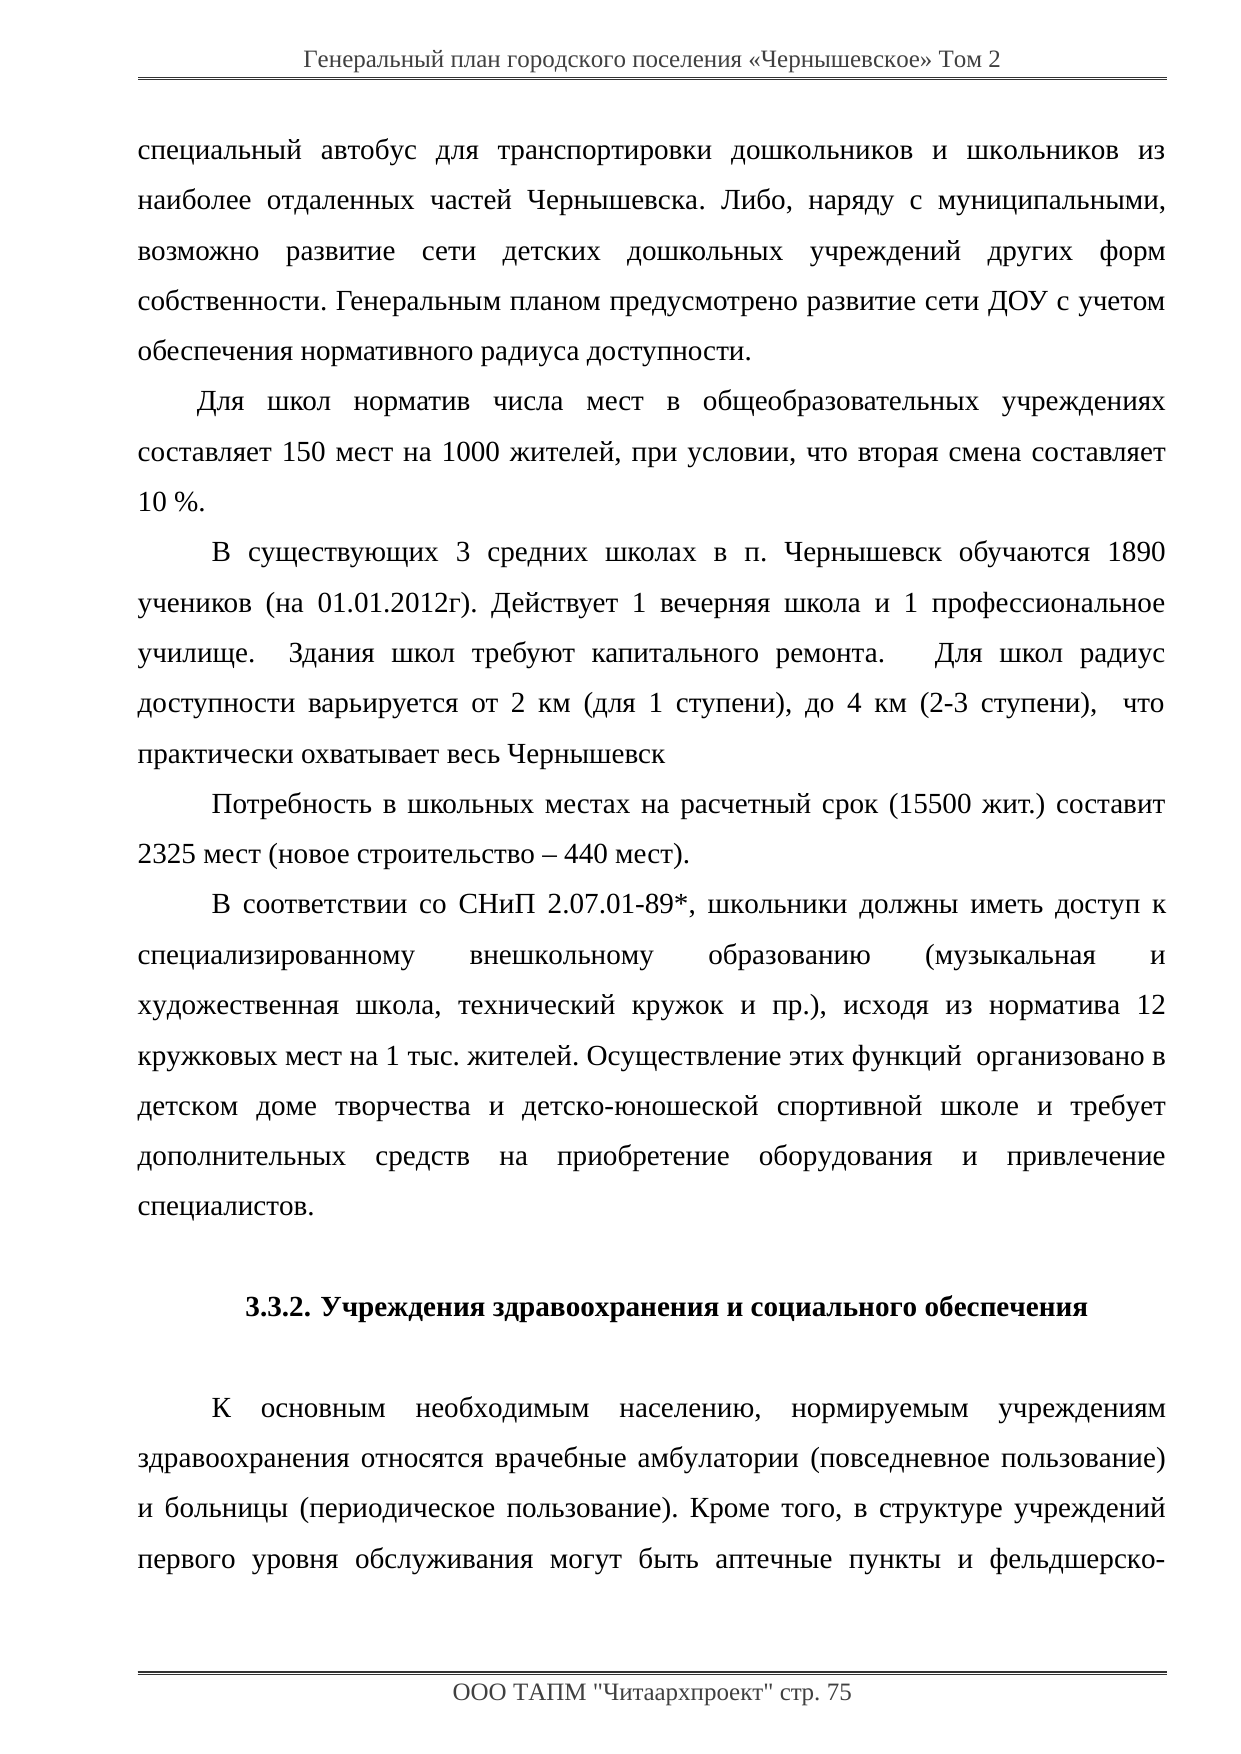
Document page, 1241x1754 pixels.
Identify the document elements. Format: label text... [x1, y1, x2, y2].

text Для школ норматив числа мест в общеобразовательных учреждениях составляет 150 мест на 1000 жителей, при условии, что вторая смена составляет 10 %. [137, 383, 1167, 518]
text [137, 132, 1167, 367]
text Потребность в школьных местах на расчетный срок (15500 жит.) составит 2325 мест (новое строительство – 440 мест). [137, 786, 1167, 870]
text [137, 1390, 1167, 1574]
text В соответствии со СНиП 2.07.01-89*, школьники должны иметь доступ к специализированному внешкольному образованию (музыкальная и художественная школа, технический кружок и пр.), исходя из норматива 12 кружковых мест на 1 тыс. жителей. Осуществление этих функций организовано в детском доме творчества и детско-юношеской спортивной школе и требует дополнительных средств на приобретение оборудования и привлечение специалистов. [137, 887, 1167, 1222]
text В существующих 3 средних школах в п. Чернышевск обучаются 1890 учеников (на 01.01.2012г). Действует 1 вечерняя школа и 1 профессиональное училище. Здания школ требуют капитального ремонта. Для школ радиус доступности варьируется от 2 км (для 1 ступени), до 4 км (2-3 ступени), что практически охватывает весь Чернышевск [137, 534, 1167, 769]
subtitle Учреждения здравоохранения и социального обеспечения [167, 1289, 1167, 1323]
